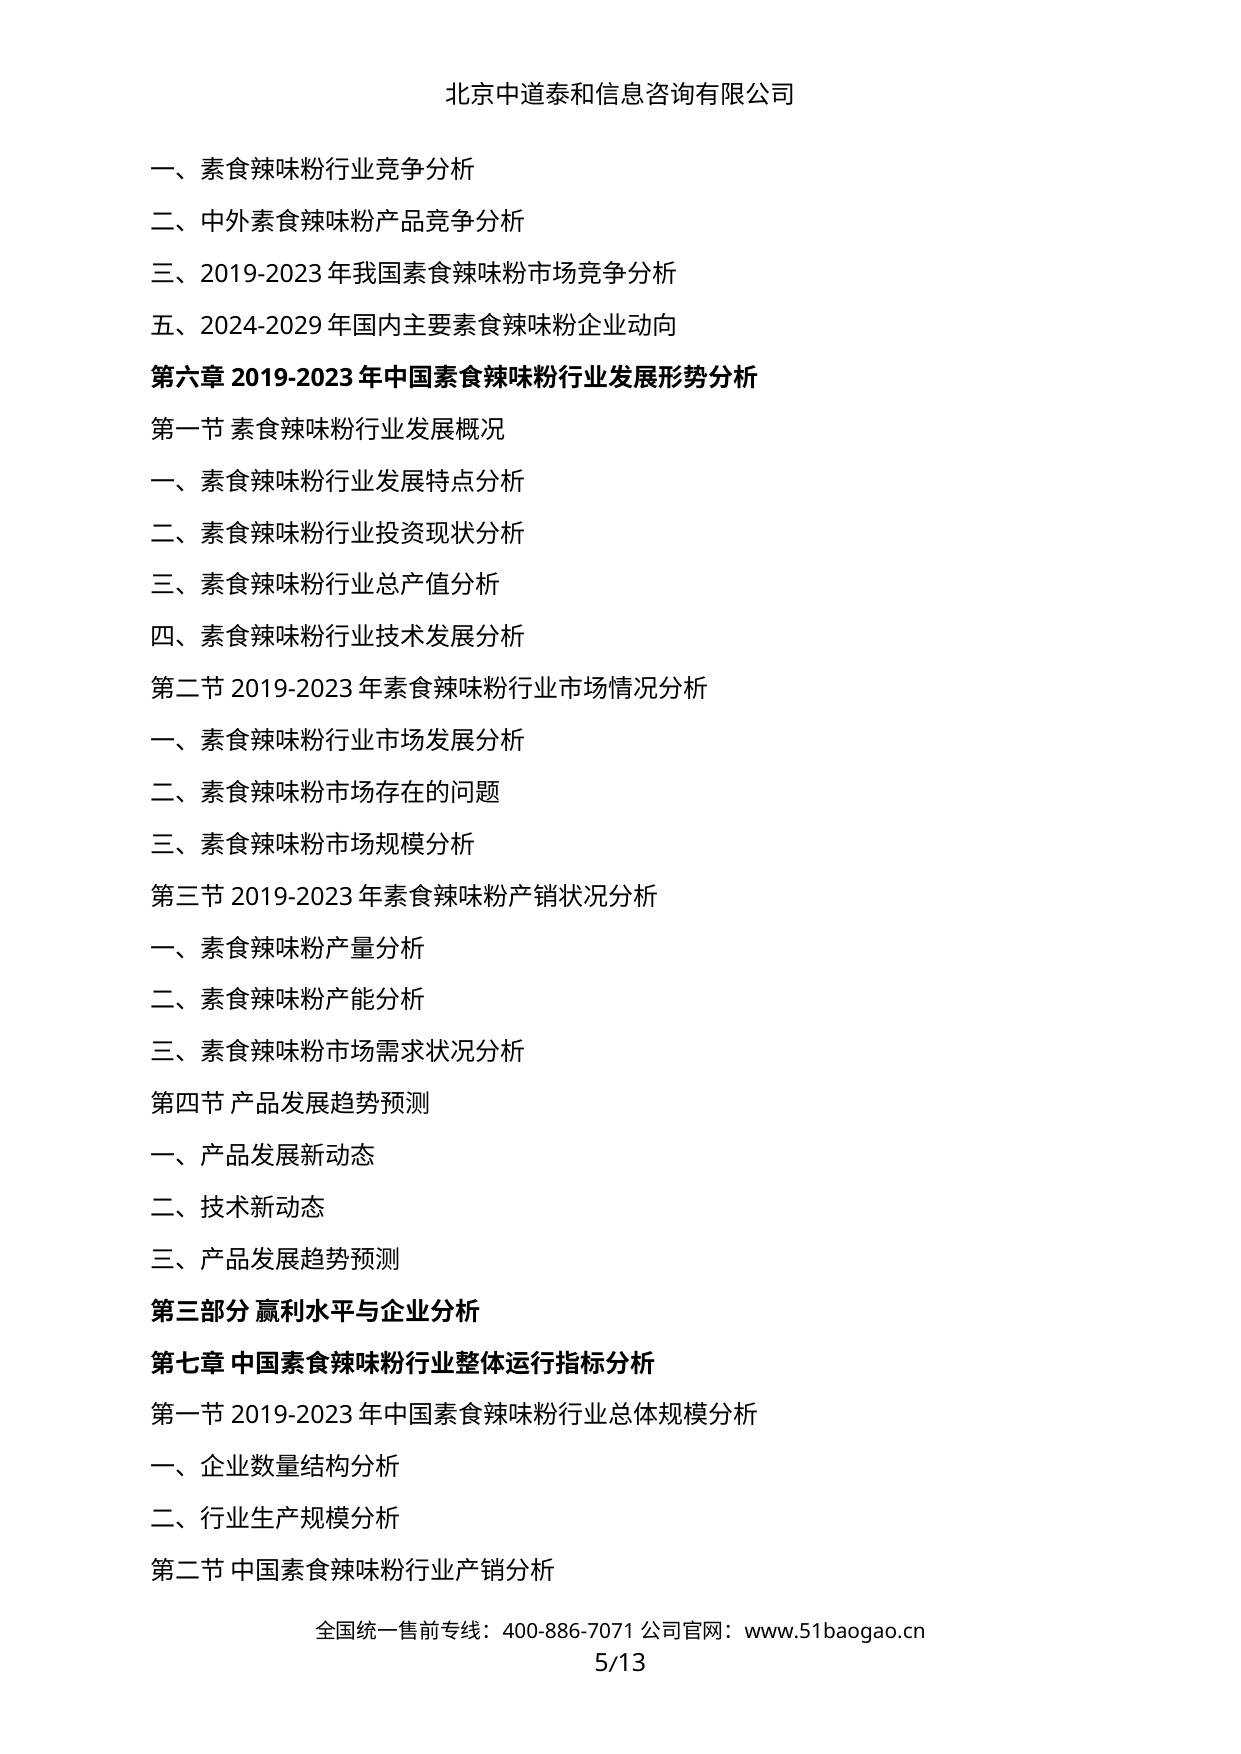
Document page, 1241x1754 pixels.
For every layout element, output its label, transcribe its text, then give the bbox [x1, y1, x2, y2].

text 一、素食辣味粉产量分析 [150, 928, 1090, 964]
text 第一节 素食辣味粉行业发展概况 [150, 409, 1090, 446]
text 二、行业生产规模分析 [150, 1499, 1090, 1535]
text 第二节 中国素食辣味粉行业产销分析 [150, 1551, 1090, 1587]
text 二、素食辣味粉市场存在的问题 [150, 772, 1090, 809]
text 第二节 2019-2023年素食辣味粉行业市场情况分析 [150, 669, 1090, 705]
text 三、素食辣味粉行业总产值分析 [150, 565, 1090, 601]
text 一、素食辣味粉行业市场发展分析 [150, 721, 1090, 757]
text 第三节 2019-2023年素食辣味粉产销状况分析 [150, 876, 1090, 912]
text 三、2019-2023年我国素食辣味粉市场竞争分析 [150, 254, 1090, 290]
text 三、素食辣味粉市场规模分析 [150, 824, 1090, 861]
text 二、素食辣味粉行业投资现状分析 [150, 513, 1090, 549]
text 二、中外素食辣味粉产品竞争分析 [150, 202, 1090, 238]
text 四、素食辣味粉行业技术发展分析 [150, 617, 1090, 653]
text 一、素食辣味粉行业竞争分析 [150, 150, 1090, 186]
text 第三部分 赢利水平与企业分析 [150, 1291, 1090, 1327]
text 三、产品发展趋势预测 [150, 1239, 1090, 1276]
text 三、素食辣味粉市场需求状况分析 [150, 1032, 1090, 1068]
text 二、技术新动态 [150, 1187, 1090, 1224]
text 一、企业数量结构分析 [150, 1447, 1090, 1483]
text 第一节 2019-2023年中国素食辣味粉行业总体规模分析 [150, 1395, 1090, 1431]
text 一、素食辣味粉行业发展特点分析 [150, 461, 1090, 497]
text 第七章 中国素食辣味粉行业整体运行指标分析 [150, 1343, 1090, 1379]
text 二、素食辣味粉产能分析 [150, 980, 1090, 1016]
text 一、产品发展新动态 [150, 1136, 1090, 1172]
text 第四节 产品发展趋势预测 [150, 1084, 1090, 1120]
text 五、2024-2029年国内主要素食辣味粉企业动向 [150, 306, 1090, 342]
text 第六章 2019-2023年中国素食辣味粉行业发展形势分析 [150, 357, 1090, 394]
